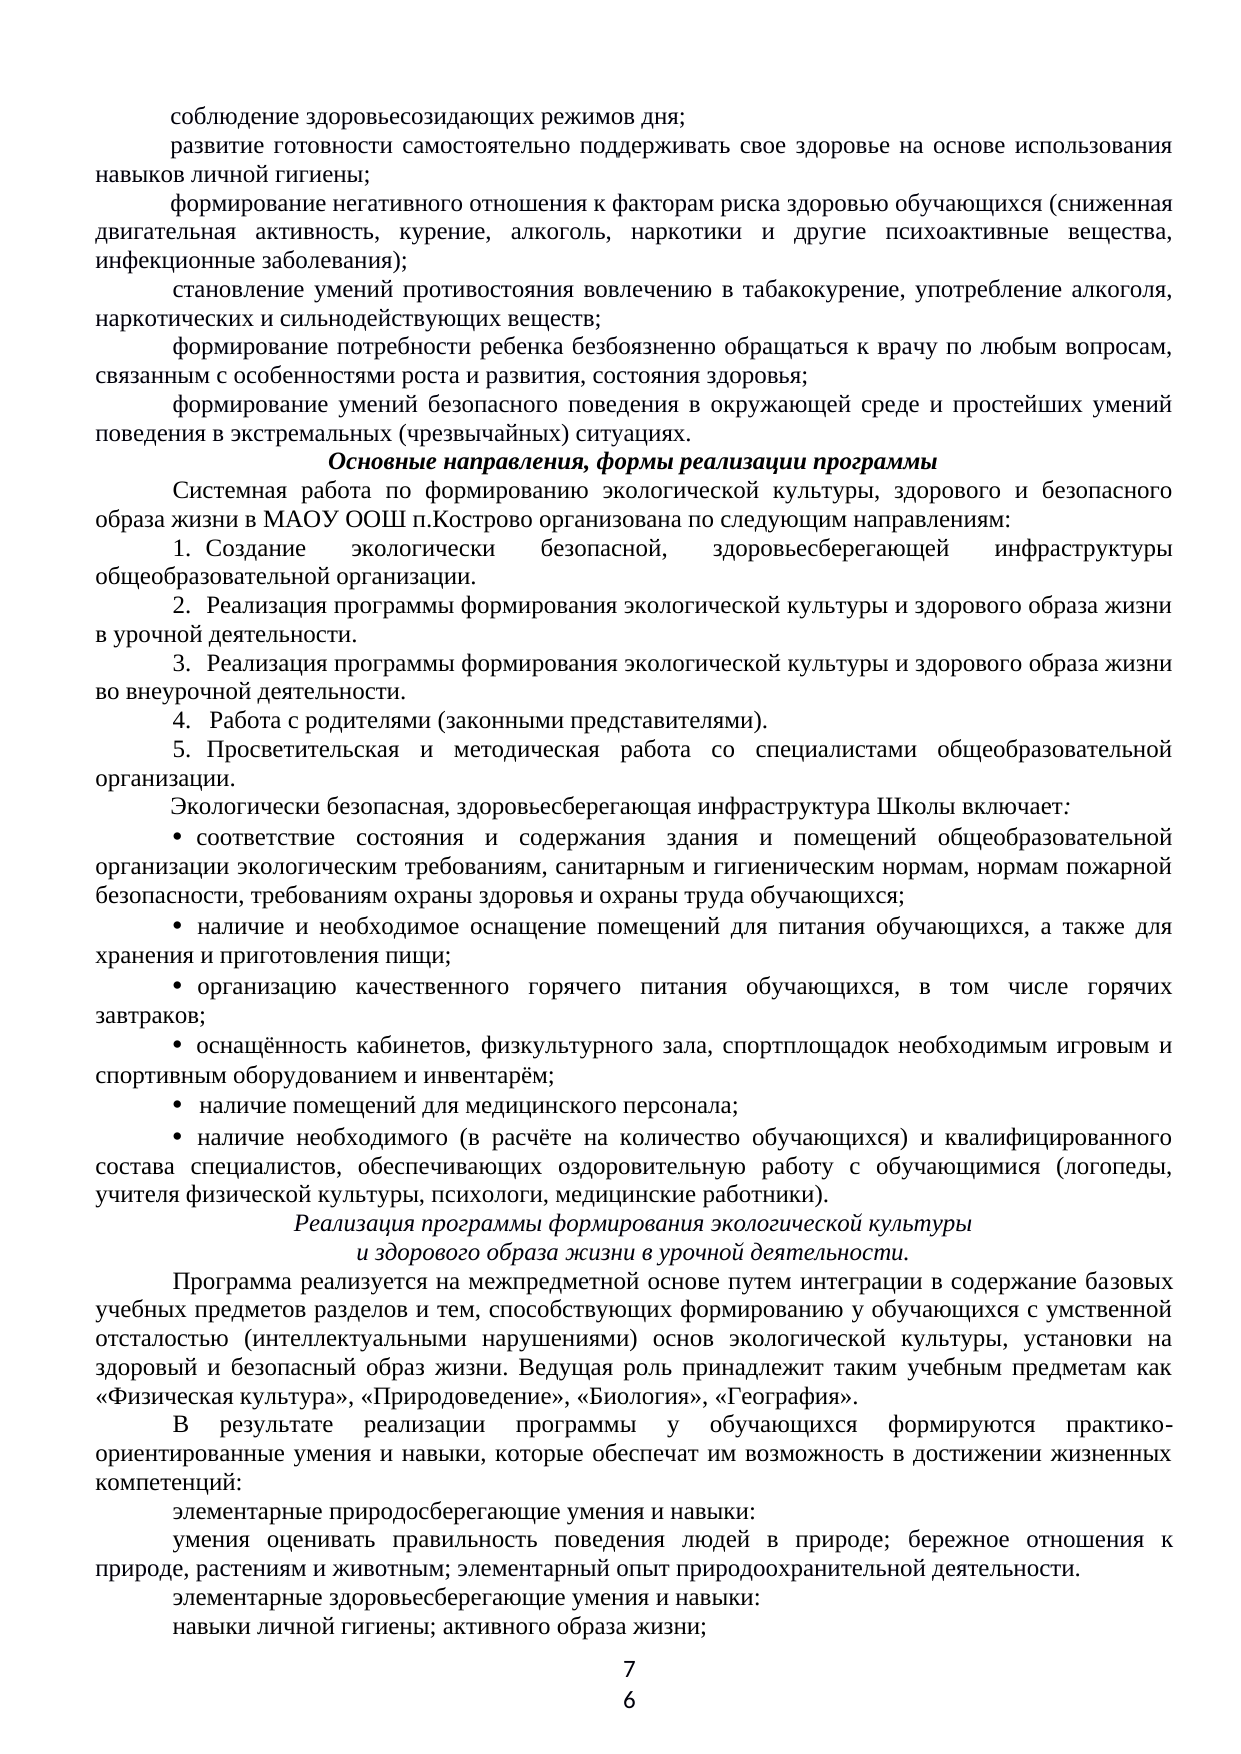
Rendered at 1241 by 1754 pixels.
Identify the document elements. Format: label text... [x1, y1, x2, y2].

list Реализация программы формирования экологической культуры и здорового образа жизни в урочной деятельности. [95, 590, 1173, 648]
list Реализация программы формирования экологической культуры и здорового образа жизни во внеурочной деятельности. [95, 648, 1173, 705]
text элементарные природосберегающие умения и навыки: [95, 1496, 1173, 1524]
text и здорового образа жизни в урочной деятельности. [95, 1237, 1173, 1266]
list наличие помещений для медицинского персонала; [95, 1088, 1173, 1120]
list Работа с родителями (законными представителями). [95, 705, 1173, 734]
list наличие и необходимое оснащение помещений для питания обучающихся, а также для хранения и приготовления пищи; [95, 909, 1173, 969]
text навыки личной гигиены; активного образа жизни; [95, 1611, 1173, 1639]
text формирование умений безопасного поведения в окружающей среде и простейших умений поведения в экстремальных (чрезвычайных) ситуациях. [95, 389, 1173, 446]
text Реализация программы формирования экологической культуры [95, 1208, 1173, 1237]
list оснащённость кабинетов, физкультурного зала, спортплощадок необходимым игровым и спортивным оборудованием и инвентарём; [95, 1029, 1173, 1088]
text Программа реализуется на межпредметной основе путем интеграции в содержание базовых учебных предметов разделов и тем, способствующих формированию у обучающихся с умственной отсталостью (интеллектуальными нарушениями) основ экологической культуры, установки на здоровый и безопасный образ жизни. Ведущая роль принадлежит таким учебным предметам как «Физическая культура», «Природоведение», «Биология», «География». [95, 1266, 1173, 1409]
text Основные направления, формы реализации программы [95, 446, 1173, 475]
list соответствие состояния и содержания здания и помещений общеобразовательной организации экологическим требованиям, санитарным и гигиеническим нормам, нормам пожарной безопасности, требованиям охраны здоровья и охраны труда обучающихся; [95, 820, 1173, 909]
text развитие готовности самостоятельно поддерживать свое здоровье на основе использования навыков личной гигиены; [95, 130, 1173, 188]
text формирование негативного отношения к факторам риска здоровью обучающихся (сниженная двигательная активность, курение, алкоголь, наркотики и другие психоактивные вещества, инфекционные заболевания); [95, 188, 1173, 274]
list организацию качественного горячего питания обучающихся, в том числе горячих завтраков; [95, 969, 1173, 1029]
text Экологически безопасная, здоровьесберегающая инфраструктура Школы включает: [95, 791, 1173, 820]
text формирование потребности ребенка безбоязненно обращаться к врачу по любым вопросам, связанным с особенностями роста и развития, состояния здоровья; [95, 331, 1173, 389]
text соблюдение здоровьесозидающих режимов дня; [95, 101, 1173, 130]
list наличие необходимого (в расчёте на количество обучающихся) и квалифицированного состава специалистов, обеспечивающих оздоровительную работу с обучающимися (логопеды, учителя физической культуры, психологи, медицинские работники). [95, 1120, 1173, 1208]
list Просветительская и методическая работа со специалистами общеобразовательной организации. [95, 734, 1173, 791]
text В результате реализации программы у обучающихся формируются практикоориентированные умения и навыки, которые обеспечат им возможность в достижении жизненных компетенций: [95, 1409, 1173, 1496]
text умения оценивать правильность поведения людей в природе; бережное отношения к природе, растениям и животным; элементарный опыт природоохранительной деятельности. [95, 1524, 1173, 1582]
text становление умений противостояния вовлечению в табакокурение, употребление алкоголя, наркотических и сильнодействующих веществ; [95, 274, 1173, 331]
list Создание экологически безопасной, здоровьесберегающей инфраструктуры общеобразовательной организации. [95, 533, 1173, 590]
text Системная работа по формированию экологической культуры, здорового и безопасного образа жизни в МАОУ ООШ п.Кострово организована по следующим направлениям: [95, 475, 1173, 533]
text элементарные здоровьесберегающие умения и навыки: [95, 1582, 1173, 1611]
